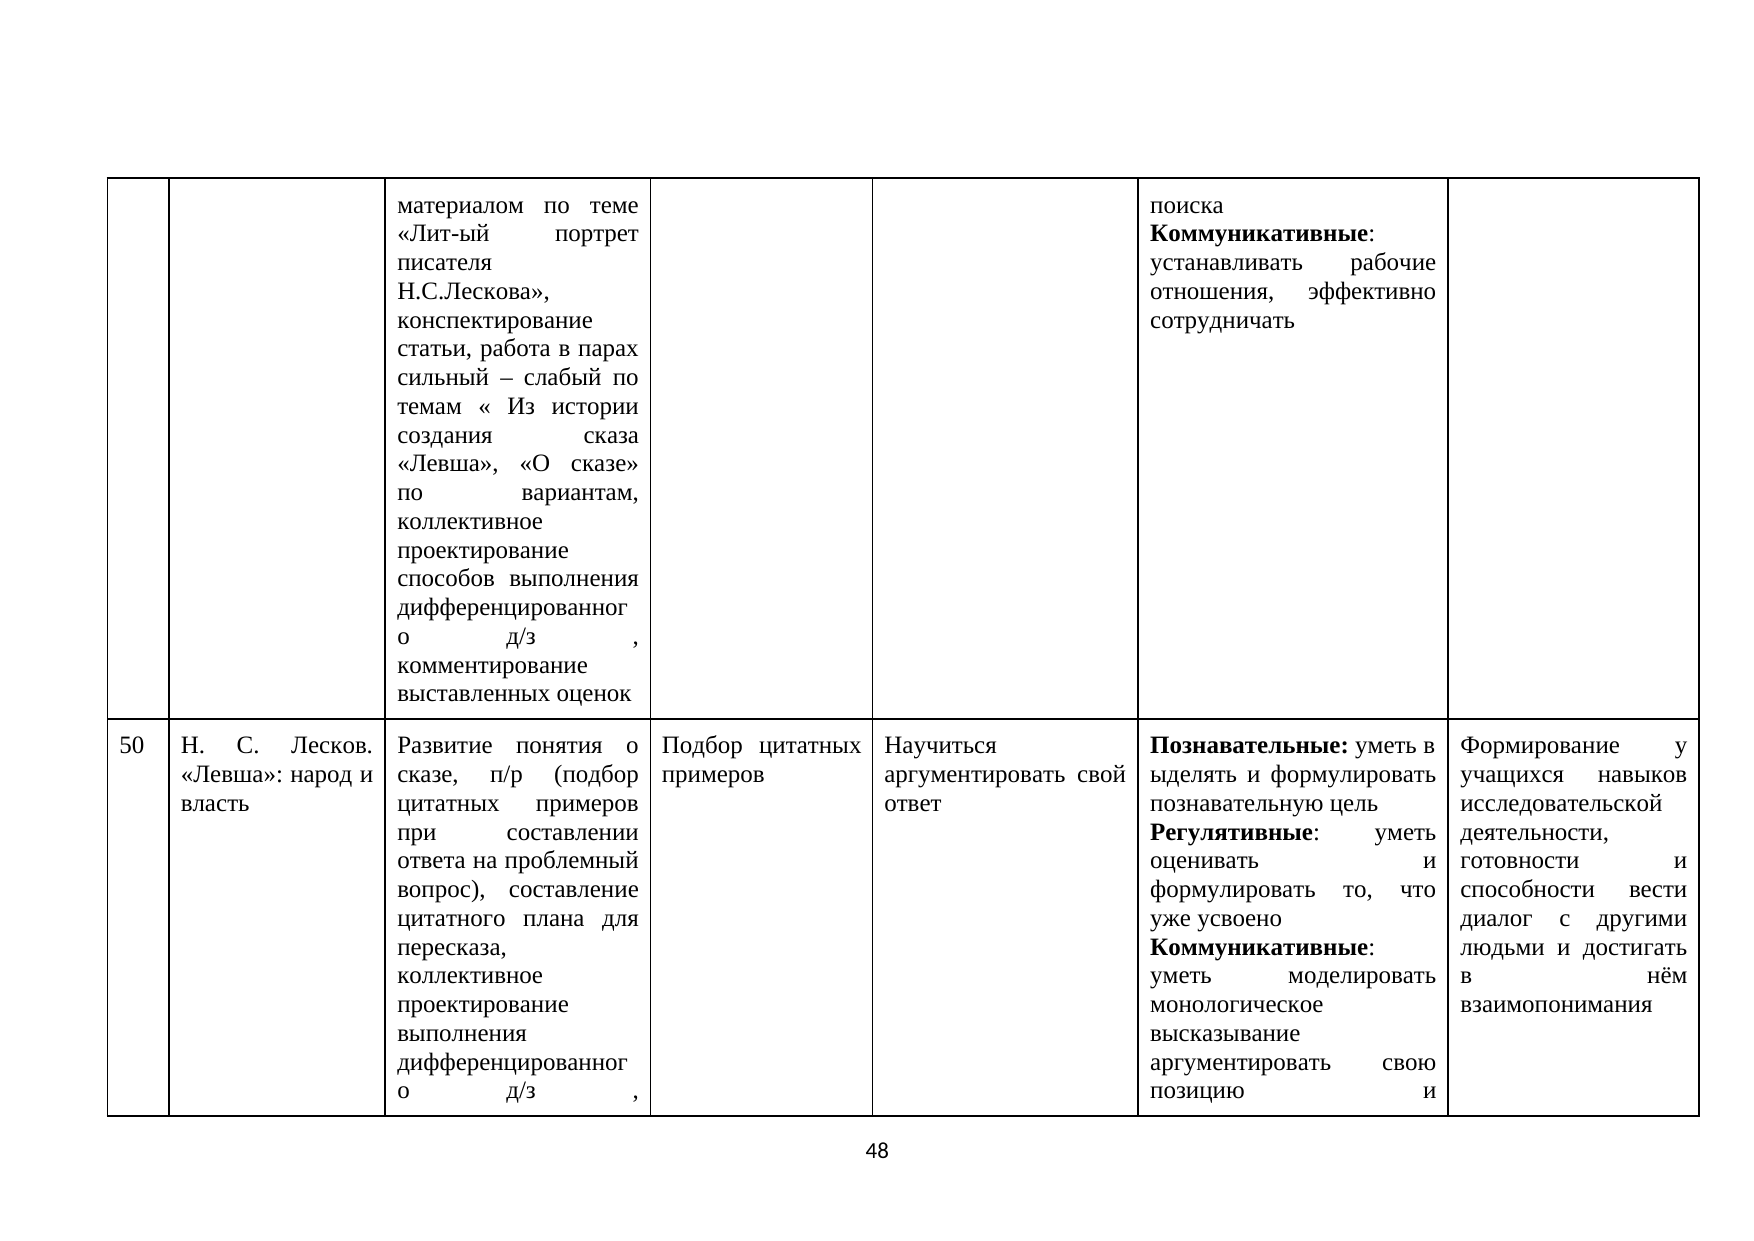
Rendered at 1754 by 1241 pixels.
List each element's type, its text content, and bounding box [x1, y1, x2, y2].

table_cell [873, 720, 1137, 1115]
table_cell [386, 720, 650, 1115]
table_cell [1139, 720, 1447, 1115]
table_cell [170, 179, 384, 718]
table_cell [873, 179, 1137, 718]
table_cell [1449, 720, 1698, 1115]
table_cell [651, 179, 872, 718]
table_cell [1139, 179, 1447, 718]
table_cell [386, 179, 650, 718]
table_cell 50 [108, 720, 168, 1115]
table_cell 49 [108, 179, 168, 718]
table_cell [651, 720, 872, 1115]
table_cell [170, 720, 384, 1115]
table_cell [1449, 179, 1698, 718]
